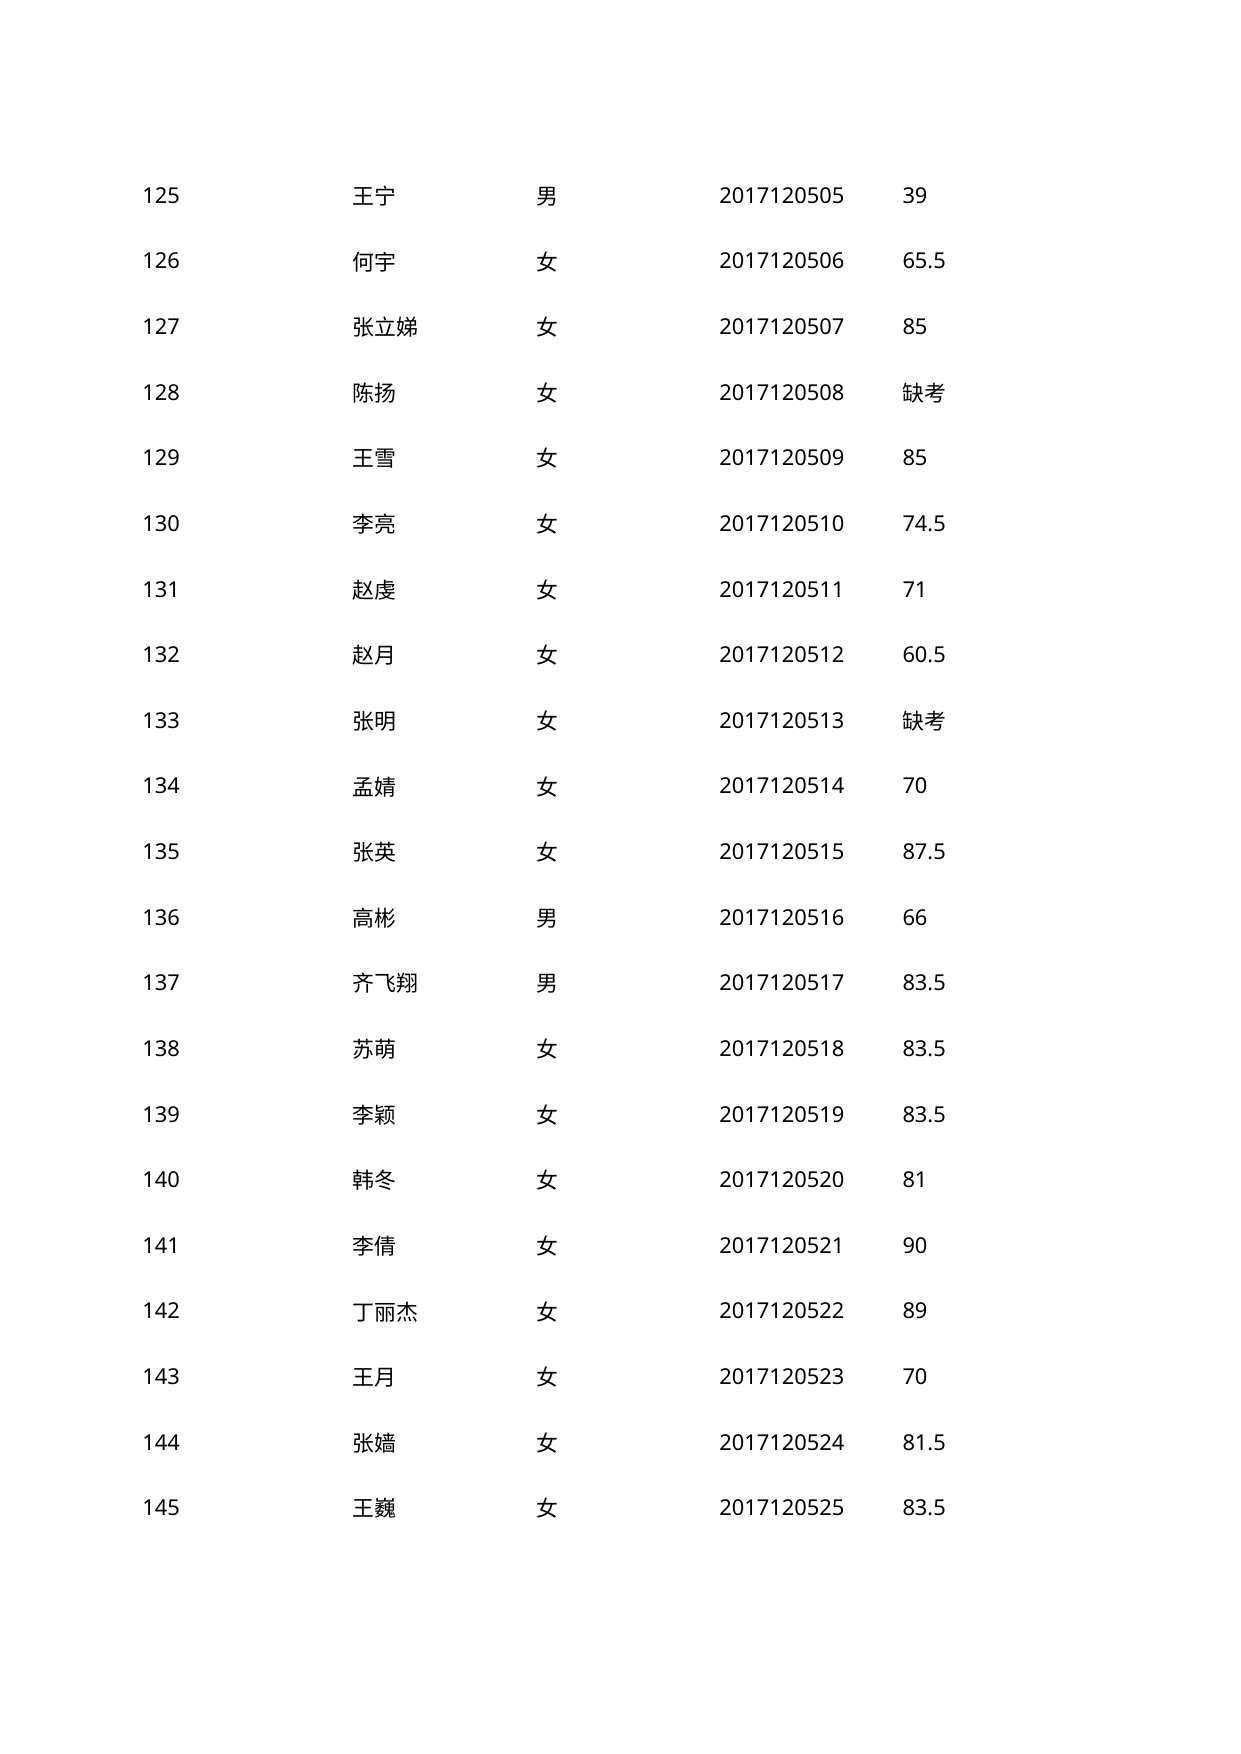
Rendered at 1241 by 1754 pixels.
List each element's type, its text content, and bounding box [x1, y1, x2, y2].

table_cell 李倩 [352, 1212, 536, 1278]
table_cell 83.5 [902, 1475, 1098, 1540]
table_cell 2017120524 [719, 1409, 902, 1474]
table_cell 女 [536, 425, 719, 490]
table_cell 2017120514 [719, 753, 902, 818]
table_cell 130 [142, 490, 352, 556]
table_cell 韩冬 [352, 1146, 536, 1212]
table_cell 女 [536, 1343, 719, 1409]
table_cell 85 [902, 425, 1098, 490]
table_cell 83.5 [902, 1081, 1098, 1146]
table_cell 60.5 [902, 621, 1098, 687]
table_cell 2017120525 [719, 1475, 902, 1540]
table_cell 2017120518 [719, 1015, 902, 1081]
table_cell 张立娣 [352, 293, 536, 359]
table_cell 女 [536, 621, 719, 687]
table_cell 87.5 [902, 818, 1098, 884]
table_cell 李颖 [352, 1081, 536, 1146]
table_cell 129 [142, 425, 352, 490]
table_cell 70 [902, 753, 1098, 818]
table_cell 2017120506 [719, 228, 902, 293]
table_cell 89 [902, 1278, 1098, 1343]
table_cell 男 [536, 950, 719, 1015]
table_cell 女 [536, 1015, 719, 1081]
table_cell 39 [902, 162, 1098, 228]
table_cell 女 [536, 490, 719, 556]
table_cell 张嫱 [352, 1409, 536, 1474]
table_cell 孟婧 [352, 753, 536, 818]
table_cell 74.5 [902, 490, 1098, 556]
table_cell 85 [902, 293, 1098, 359]
table_cell 144 [142, 1409, 352, 1474]
table_cell 高彬 [352, 884, 536, 949]
table_cell 135 [142, 818, 352, 884]
table_cell 王月 [352, 1343, 536, 1409]
table_cell 128 [142, 359, 352, 424]
table_cell 81 [902, 1146, 1098, 1212]
table_cell 李亮 [352, 490, 536, 556]
table_cell 2017120510 [719, 490, 902, 556]
table_cell 2017120505 [719, 162, 902, 228]
table_cell 王雪 [352, 425, 536, 490]
table_cell 127 [142, 293, 352, 359]
table_cell 女 [536, 1409, 719, 1474]
table_cell 女 [536, 1212, 719, 1278]
table_cell 2017120507 [719, 293, 902, 359]
table_cell 女 [536, 1081, 719, 1146]
table_cell 女 [536, 818, 719, 884]
table_cell 137 [142, 950, 352, 1015]
table_cell 133 [142, 687, 352, 753]
table_cell 何宇 [352, 228, 536, 293]
table_cell 139 [142, 1081, 352, 1146]
table_cell 女 [536, 359, 719, 424]
table_cell 2017120522 [719, 1278, 902, 1343]
table_cell 81.5 [902, 1409, 1098, 1474]
table_cell 138 [142, 1015, 352, 1081]
table_cell 苏萌 [352, 1015, 536, 1081]
table_cell 2017120515 [719, 818, 902, 884]
table_cell 83.5 [902, 1015, 1098, 1081]
table_cell 2017120521 [719, 1212, 902, 1278]
table_cell 65.5 [902, 228, 1098, 293]
table_cell 女 [536, 687, 719, 753]
table_cell 131 [142, 556, 352, 621]
table_cell 王巍 [352, 1475, 536, 1540]
table_cell 125 [142, 162, 352, 228]
table_cell 90 [902, 1212, 1098, 1278]
table_cell 136 [142, 884, 352, 949]
table_cell 2017120513 [719, 687, 902, 753]
table_cell 女 [536, 1146, 719, 1212]
table_cell 2017120509 [719, 425, 902, 490]
table_cell 男 [536, 884, 719, 949]
table_cell 丁丽杰 [352, 1278, 536, 1343]
table_cell 缺考 [902, 687, 1098, 753]
table_cell 141 [142, 1212, 352, 1278]
table_cell 2017120517 [719, 950, 902, 1015]
table_cell 83.5 [902, 950, 1098, 1015]
table_cell 女 [536, 1278, 719, 1343]
table_cell 缺考 [902, 359, 1098, 424]
table_cell 2017120523 [719, 1343, 902, 1409]
table_cell 132 [142, 621, 352, 687]
table_cell 145 [142, 1475, 352, 1540]
table_cell 2017120511 [719, 556, 902, 621]
table_cell 2017120516 [719, 884, 902, 949]
table_cell 70 [902, 1343, 1098, 1409]
table_cell 126 [142, 228, 352, 293]
table_cell 陈扬 [352, 359, 536, 424]
table_cell 王宁 [352, 162, 536, 228]
table_cell 66 [902, 884, 1098, 949]
table_cell 赵月 [352, 621, 536, 687]
table_cell 女 [536, 293, 719, 359]
table_cell 2017120519 [719, 1081, 902, 1146]
table_cell 齐飞翔 [352, 950, 536, 1015]
table_cell 赵虔 [352, 556, 536, 621]
table_cell 女 [536, 753, 719, 818]
table_cell 2017120520 [719, 1146, 902, 1212]
table_cell 2017120512 [719, 621, 902, 687]
table_cell 142 [142, 1278, 352, 1343]
table_cell 张明 [352, 687, 536, 753]
table_cell 张英 [352, 818, 536, 884]
table_cell 140 [142, 1146, 352, 1212]
table_cell 女 [536, 228, 719, 293]
table_cell 2017120508 [719, 359, 902, 424]
table_cell 男 [536, 162, 719, 228]
table_cell 143 [142, 1343, 352, 1409]
table_cell 71 [902, 556, 1098, 621]
table_cell 女 [536, 556, 719, 621]
table_cell 134 [142, 753, 352, 818]
table_cell 女 [536, 1475, 719, 1540]
